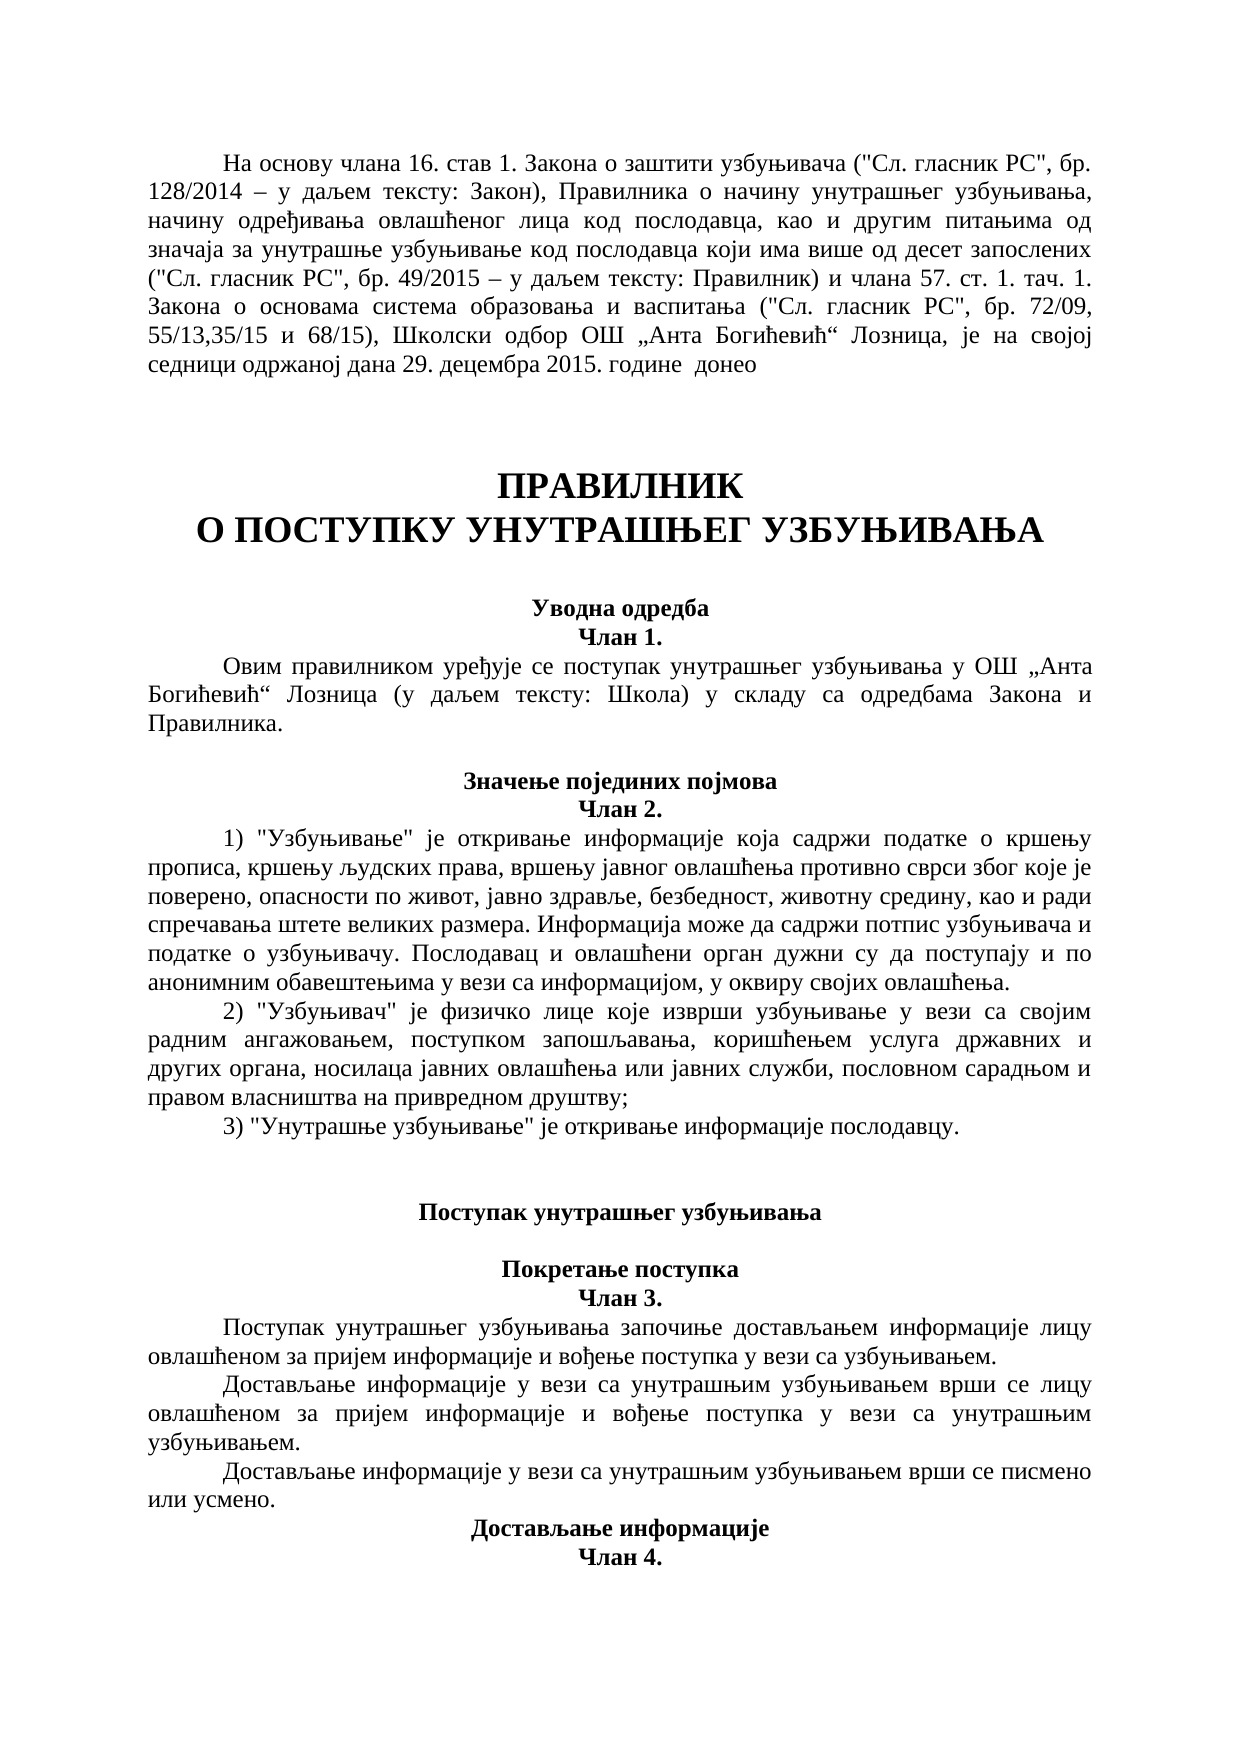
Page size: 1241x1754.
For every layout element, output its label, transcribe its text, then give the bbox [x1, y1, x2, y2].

text Члан 3. [148, 1283, 1093, 1312]
text Члан 1. [148, 622, 1093, 651]
text Поступак унутрашњег узбуњивања започиње достављањем информације лицу овлашћеном за пријем информације и вођење поступка у вези са узбуњивањем. [148, 1312, 1093, 1369]
subtitle О ПОСТУПКУ УНУТРАШЊЕГ УЗБУЊИВАЊА [148, 507, 1093, 550]
text Овим правилником уређује се поступак унутрашњег узбуњивања у ОШ „Анта Богићевић“ Лозница (у даљем тексту: Школа) у складу са одредбама Закона и Правилника. [148, 651, 1093, 737]
text 1) "Узбуњивање" је откривање информације која садржи податке о кршењу прописа, кршењу људских права, вршењу јавног овлашћења противно сврси због које је поверено, опасности по живот, јавно здравље, безбедност, животну средину, као и ради спречавања штете великих размера. Информација може да садржи потпис узбуњивача и податке о узбуњивачу. Послодавац и овлашћени орган дужни су да поступају и по анонимним обавештењима у вези са информацијом, у оквиру својих овлашћења. [148, 823, 1093, 996]
text Достављање информације у вези са унутрашњим узбуњивањем врши се писмено или усмено. [148, 1456, 1093, 1513]
subtitle Значење појединих појмова [148, 766, 1093, 794]
subtitle Уводна одредба [148, 593, 1093, 622]
text Члан 4. [148, 1542, 1093, 1571]
subtitle Достављање информације [148, 1513, 1093, 1542]
text Достављање информације у вези са унутрашњим узбуњивањем врши се лицу овлашћеном за пријем информације и вођење поступка у вези са унутрашњим узбуњивањем. [148, 1369, 1093, 1456]
subtitle Поступак унутрашњег узбуњивања [148, 1197, 1093, 1226]
text 3) "Унутрашње узбуњивање" је откривање информације послодавцу. [148, 1111, 1093, 1139]
subtitle ПРАВИЛНИК [148, 464, 1093, 507]
text Члан 2. [148, 794, 1093, 823]
text На основу члана 16. став 1. Закона о заштити узбуњивача ("Сл. гласник РС", бр. 128/2014 – у даљем тексту: Закон), Правилника о начину унутрашњег узбуњивања, начину одређивања овлашћеног лица код послодавца, као и другим питањима од значаја за унутрашње узбуњивање код послодавца који има више од десет запослених ("Сл. гласник РС", бр. 49/2015 – у даљем тексту: Правилник) и члана 57. ст. 1. тач. 1. Закона о основама система образовања и васпитања ("Сл. гласник РС", бр. 72/09, 55/13,35/15 и 68/15), Школски одбор ОШ „Анта Богићевић“ Лозница, је на својој седници одржаној дана 29. децембра 2015. године донео [148, 148, 1093, 378]
text 2) "Узбуњивач" је физичко лице које изврши узбуњивање у вези са својим радним ангажовањем, поступком запошљавања, коришћењем услуга државних и других органа, носилаца јавних овлашћења или јавних служби, пословном сарадњом и правом власништва на привредном друштву; [148, 996, 1093, 1111]
subtitle Покретање поступка [148, 1254, 1093, 1283]
